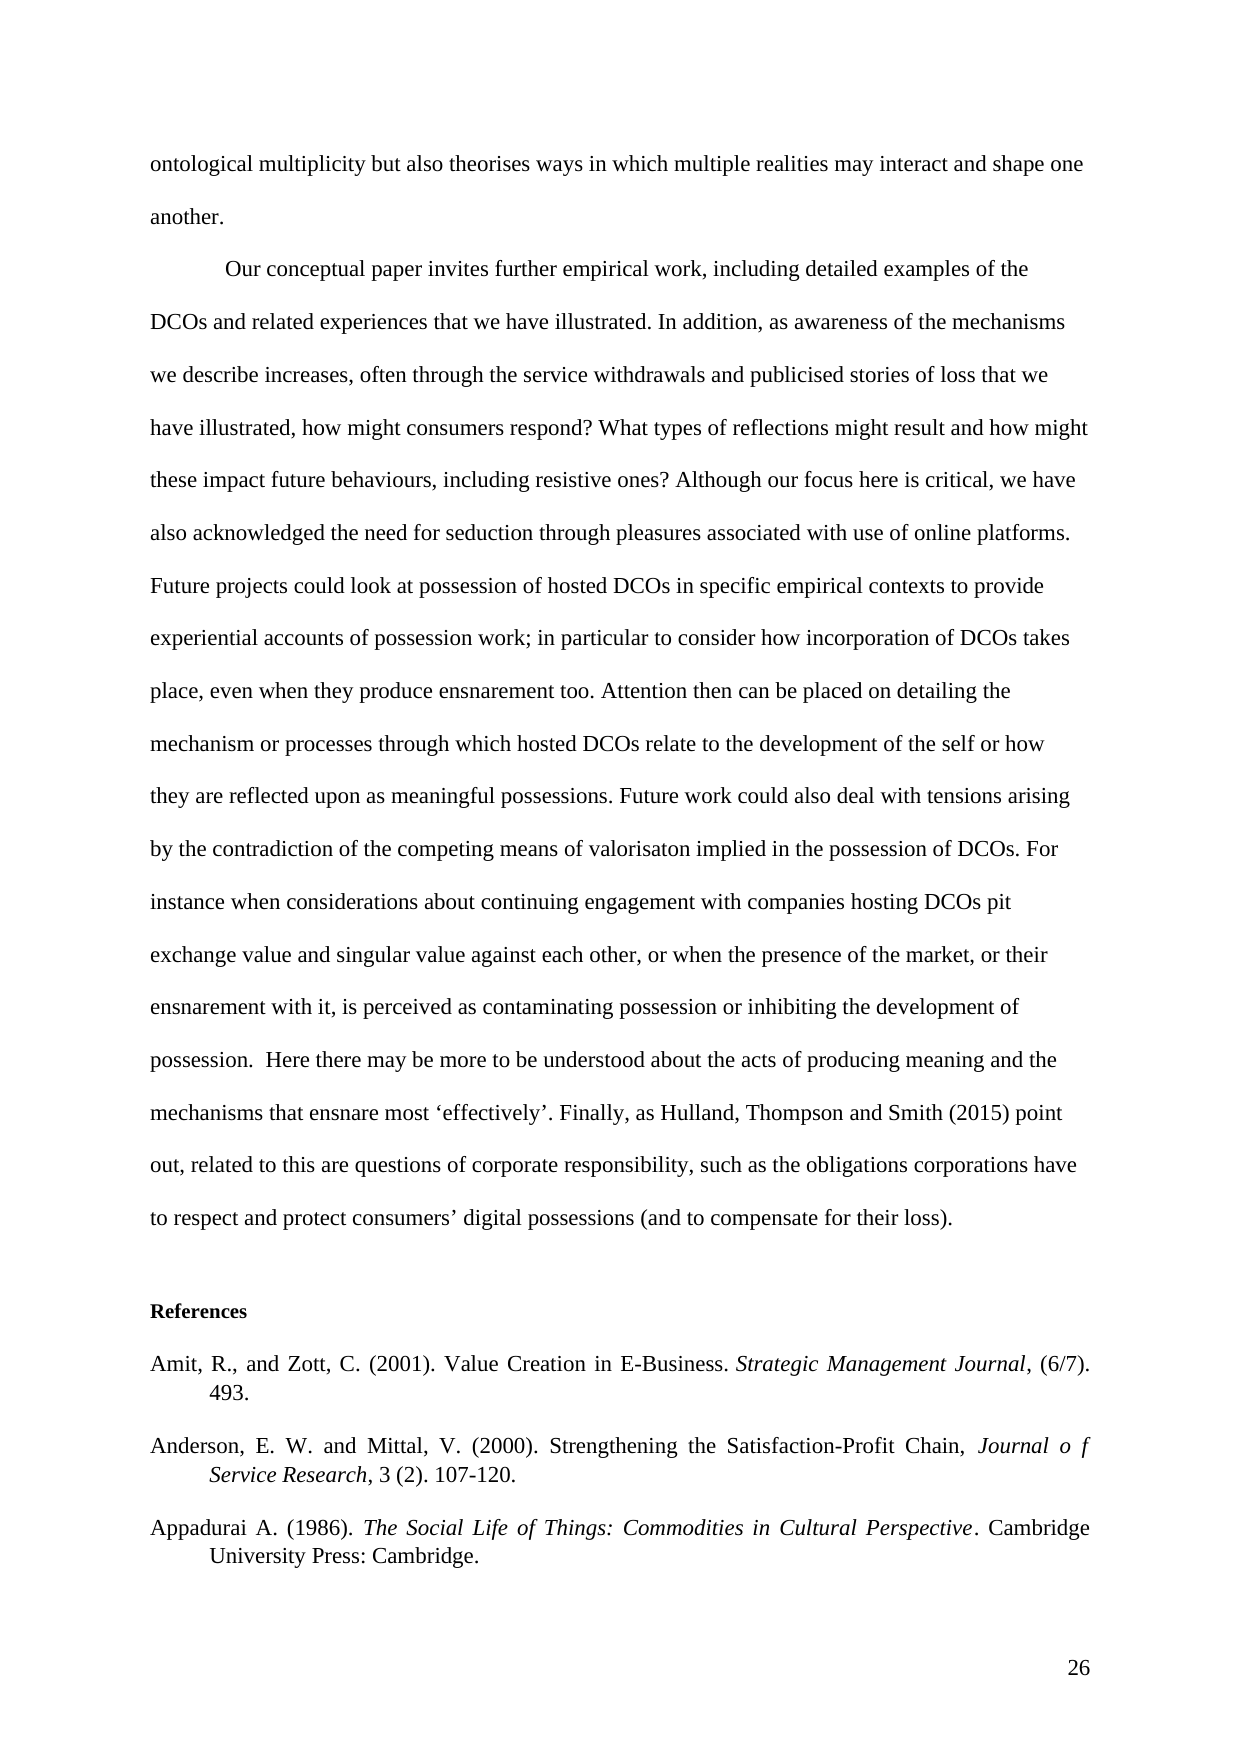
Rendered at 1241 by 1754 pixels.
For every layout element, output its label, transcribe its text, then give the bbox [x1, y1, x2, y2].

text References [150, 1299, 1090, 1323]
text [150, 150, 1090, 229]
text Our conceptual paper invites further empirical work, including detailed examples of the DCOs and related experiences that we have illustrated. In addition, as awareness of the mechanisms we describe increases, often through the service withdrawals and publicised stories of loss that we have illustrated, how might consumers respond? What types of reflections might result and how might these impact future behaviours, including resistive ones? Although our focus here is critical, we have also acknowledged the need for seduction through pleasures associated with use of online platforms. Future projects could look at possession of hosted DCOs in specific empirical contexts to provide experiential accounts of possession work; in particular to consider how incorporation of DCOs takes place, even when they produce ensnarement too. Attention then can be placed on detailing the mechanism or processes through which hosted DCOs relate to the development of the self or how they are reflected upon as meaningful possessions. Future work could also deal with tensions arising by the contradiction of the competing means of valorisaton implied in the possession of DCOs. For instance when considerations about continuing engagement with companies hosting DCOs pit exchange value and singular value against each other, or when the presence of the market, or their ensnarement with it, is perceived as contaminating possession or inhibiting the development of possession. Here there may be more to be understood about the acts of producing meaning and the mechanisms that ensnare most ‘effectively’. Finally, as Hulland, Thompson and Smith (2015) point out, related to this are questions of corporate responsibility, such as the obligations corporations have to respect and protect consumers’ digital possessions (and to compensate for their loss). [150, 255, 1090, 1231]
text Anderson, E. W. and Mittal, V. (2000). Strengthening the Satisfaction-Profit Chain, Journal o f Service Research, 3 (2). 107-120. [150, 1432, 1090, 1487]
text Amit, R., and Zott, C. (2001). Value Creation in E-Business. Strategic Management Journal, (6/7). 493. [150, 1350, 1090, 1405]
text Appadurai A. (1986). The Social Life of Things: Commodities in Cultural Perspective. Cambridge University Press: Cambridge. [150, 1514, 1090, 1569]
